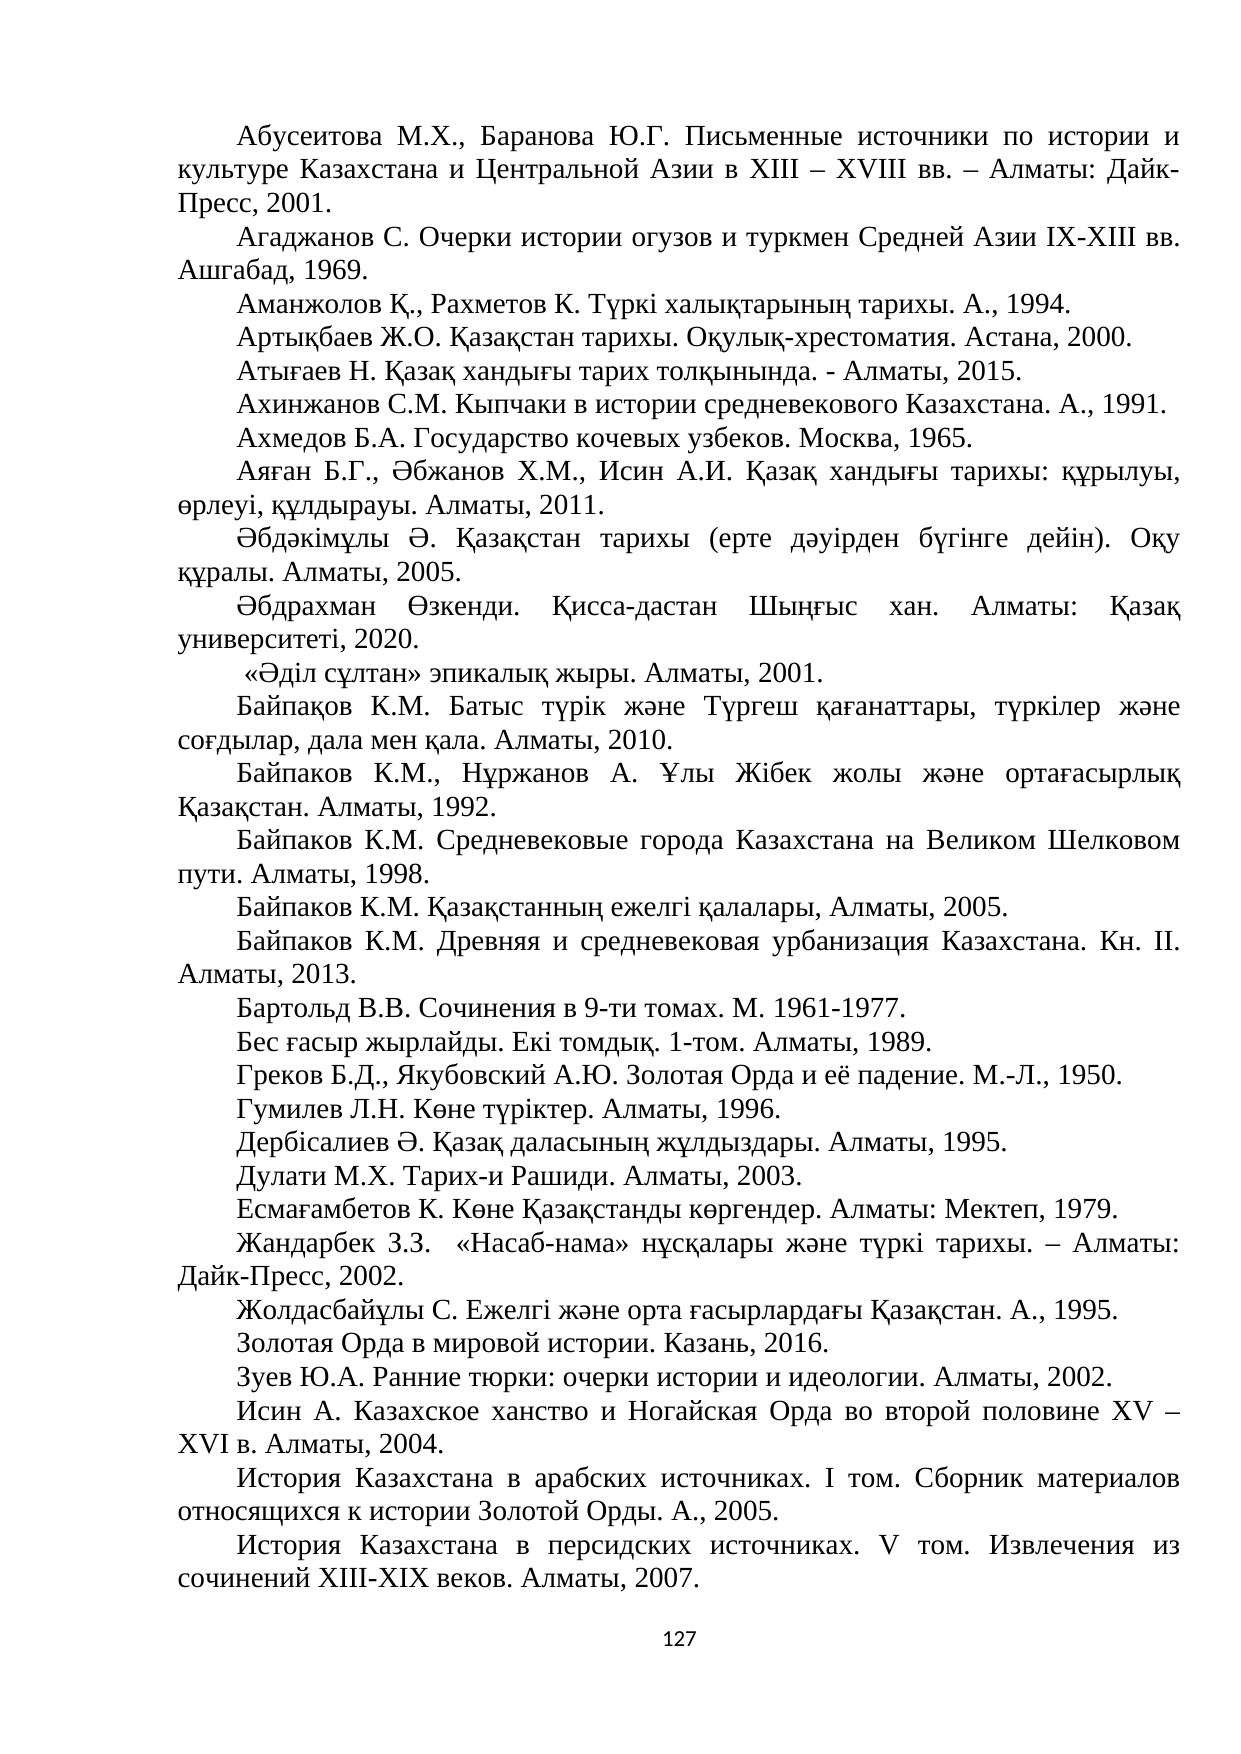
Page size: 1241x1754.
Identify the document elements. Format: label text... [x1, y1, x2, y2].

text Греков Б.Д., Якубовский А.Ю. Золотая Орда и её падение. М.-Л., 1950. [177, 1057, 1181, 1091]
text Әбдрахман Өзкенди. Қисса-дастан Шыңғыс хан. Алматы: Қазақ университеті, 2020. [177, 588, 1181, 655]
text Абусеитова М.Х., Баранова Ю.Г. Письменные источники по истории и культуре Казахстана и Центральной Азии в ХІІІ – ХVІІІ вв. – Алматы: Дайк-Пресс, 2001. [177, 118, 1181, 219]
text Зуев Ю.А. Ранние тюрки: очерки истории и идеологии. Алматы, 2002. [177, 1359, 1181, 1393]
text Байпаков К.М. Қазақстанның ежелгі қалалары, Алматы, 2005. [177, 889, 1181, 923]
text Әбдәкімұлы Ә. Қазақстан тарихы (ерте дәуірден бүгінге дейін). Оқу құралы. Алматы, 2005. [177, 521, 1181, 588]
text Бес ғасыр жырлайды. Екі томдық. 1-том. Алматы, 1989. [177, 1024, 1181, 1057]
text «Әділ сұлтан» эпикалық жыры. Алматы, 2001. [177, 655, 1181, 688]
text Байпаков К.М., Нұржанов А. Ұлы Жібек жолы және ортағасырлық Қазақстан. Алматы, 1992. [177, 755, 1181, 822]
text Байпаков К.М. Древняя и средневековая урбанизация Казахстана. Кн. ІІ. Алматы, 2013. [177, 923, 1181, 990]
text Золотая Орда в мировой истории. Казань, 2016. [177, 1326, 1181, 1359]
text Ахинжанов С.М. Кыпчаки в истории средневекового Казахстана. А., 1991. [177, 386, 1181, 420]
text Байпақов К.М. Батыс түрік және Түргеш қағанаттары, түркілер және соғдылар, дала мен қала. Алматы, 2010. [177, 688, 1181, 755]
text Аманжолов Қ., Рахметов К. Түркі халықтарының тарихы. А., 1994. [177, 286, 1181, 319]
text История Казахстана в арабских источниках. І том. Сборник материалов относящихся к истории Золотой Орды. А., 2005. [177, 1460, 1181, 1527]
text Аяған Б.Г., Әбжанов Х.М., Исин А.И. Қазақ хандығы тарихы: құрылуы, өрлеуі, құлдырауы. Алматы, 2011. [177, 453, 1181, 521]
text История Казахстана в персидских источниках. V том. Извлечения из сочинений ХІІІ-ХІХ веков. Алматы, 2007. [177, 1527, 1181, 1594]
text Гумилев Л.Н. Көне түріктер. Алматы, 1996. [177, 1091, 1181, 1124]
text Байпаков К.М. Средневековые города Казахстана на Великом Шелковом пути. Алматы, 1998. [177, 822, 1181, 889]
text Агаджанов С. Очерки истории огузов и туркмен Средней Азии ІХ-ХІІІ вв. Ашгабад, 1969. [177, 219, 1181, 286]
text Жандарбек З.З. «Насаб-нама» нұсқалары және түркі тарихы. – Алматы: Дайк-Пресс, 2002. [177, 1225, 1181, 1292]
text Исин А. Казахское ханство и Ногайская Орда во второй половине ХV – ХVІ в. Алматы, 2004. [177, 1393, 1181, 1460]
text Артықбаев Ж.О. Қазақстан тарихы. Оқулық-хрестоматия. Астана, 2000. [177, 319, 1181, 353]
text Бартольд В.В. Сочинения в 9-ти томах. М. 1961-1977. [177, 990, 1181, 1024]
text Есмағамбетов К. Көне Қазақстанды көргендер. Алматы: Мектеп, 1979. [177, 1191, 1181, 1225]
text Дулати М.Х. Тарих-и Рашиди. Алматы, 2003. [177, 1158, 1181, 1191]
text Дербісалиев Ә. Қазақ даласының жұлдыздары. Алматы, 1995. [177, 1124, 1181, 1158]
text Атығаев Н. Қазақ хандығы тарих толқынында. - Алматы, 2015. [177, 353, 1181, 386]
text Жолдасбайұлы С. Ежелгі және орта ғасырлардағы Қазақстан. А., 1995. [177, 1292, 1181, 1326]
text Ахмедов Б.А. Государство кочевых узбеков. Москва, 1965. [177, 420, 1181, 453]
